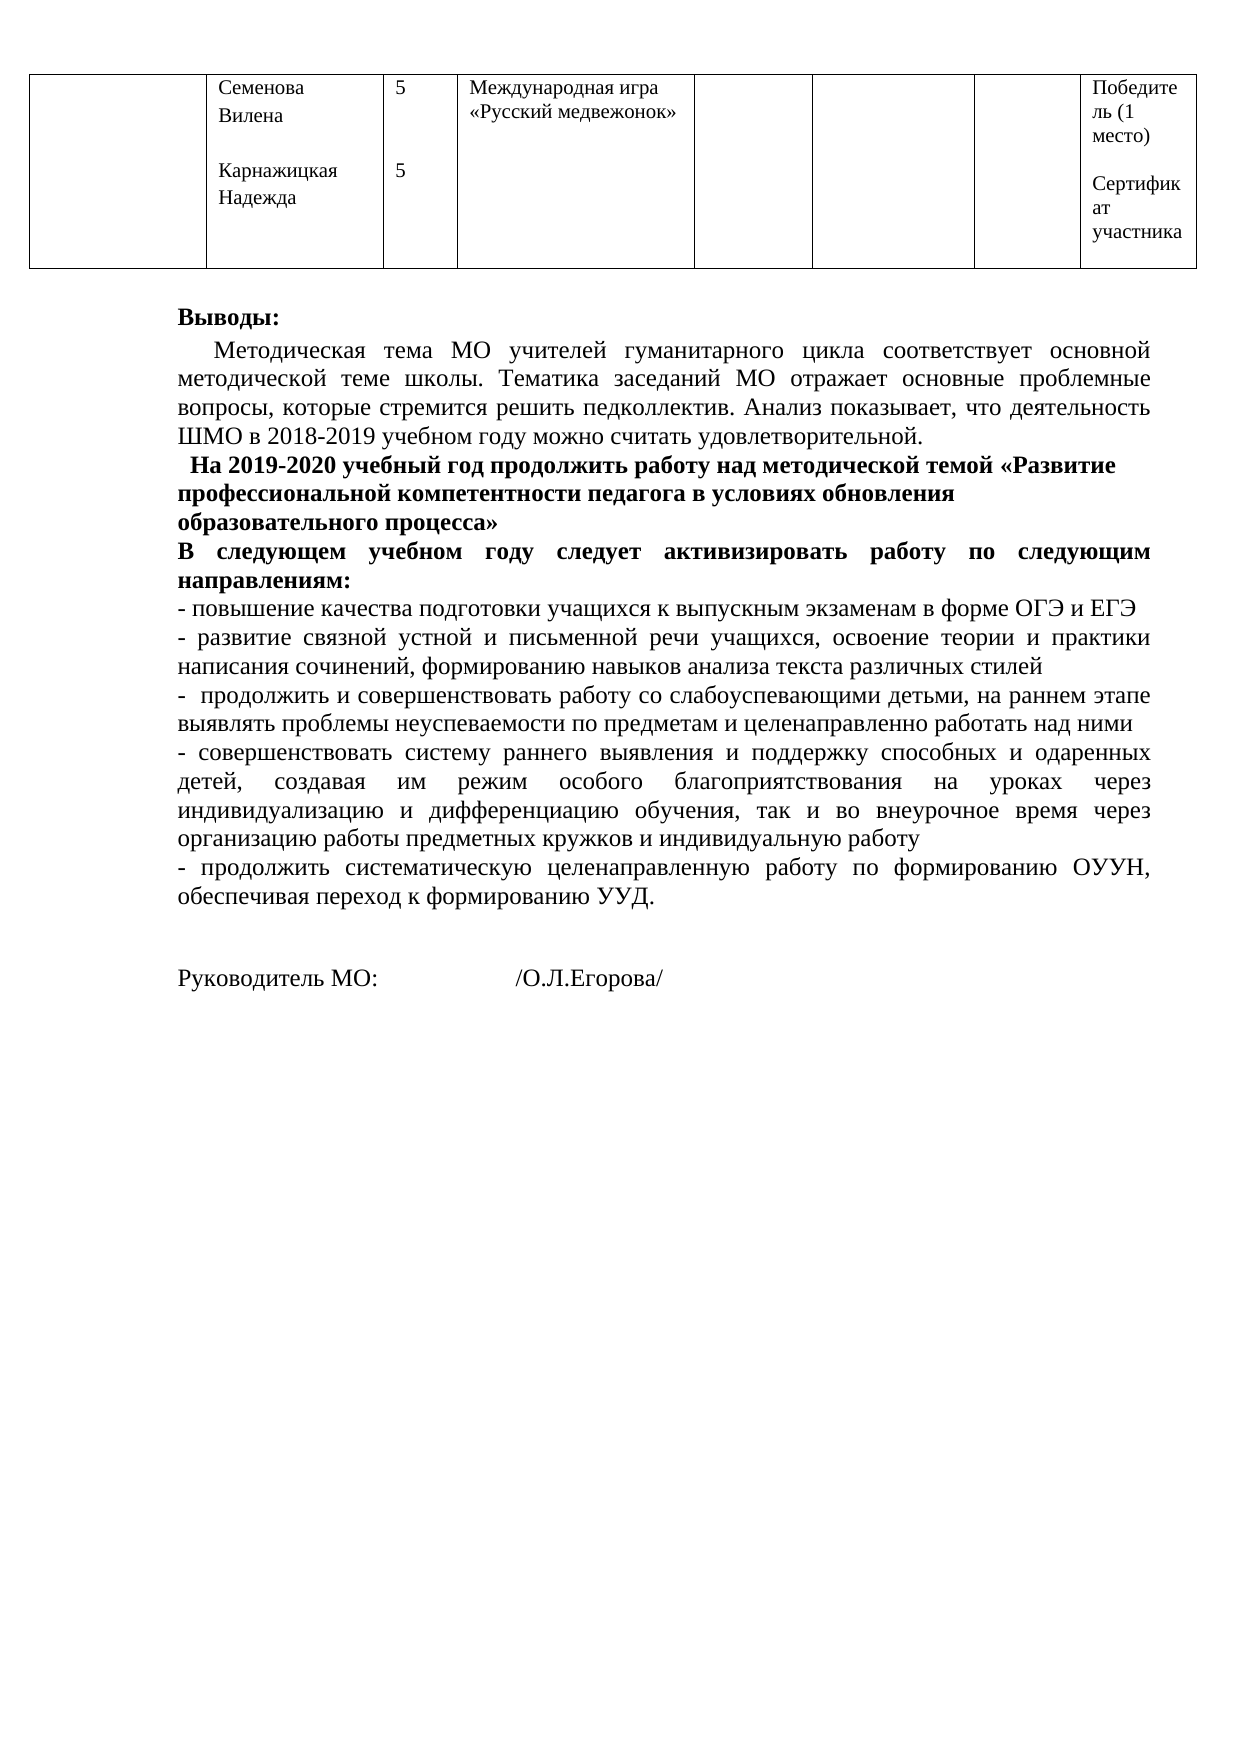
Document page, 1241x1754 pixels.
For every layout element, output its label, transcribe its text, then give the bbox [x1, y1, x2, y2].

text - повышение качества подготовки учащихся к выпускным экзаменам в форме ОГЭ и ЕГЭ [177, 593, 1152, 622]
text - развитие связной устной и письменной речи учащихся, освоение теории и практики написания сочинений, формированию навыков анализа текста различных стилей [177, 622, 1152, 680]
text - совершенствовать систему раннего выявления и поддержку способных и одаренных детей, создавая им режим особого благоприятствования на уроках через индивидуализацию и дифференциацию обучения, так и во внеурочное время через организацию работы предметных кружков и индивидуальную работу [177, 737, 1152, 852]
table_cell [695, 75, 812, 268]
table_cell Международная игра «Русский медвежонок» [458, 75, 694, 268]
table_cell [813, 75, 974, 268]
text В следующем учебном году следует активизировать работу по следующим направлениям: [177, 536, 1152, 593]
table_cell 5 5 [384, 75, 457, 268]
text Методическая тема МО учителей гуманитарного цикла соответствует основной методической теме школы. Тематика заседаний МО отражает основные проблемные вопросы, которые стремится решить педколлектив. Анализ показывает, что деятельность ШМО в 2018-2019 учебном году можно считать удовлетворительной. [177, 335, 1152, 450]
text На 2019-2020 учебный год продолжить работу над методической темой «Развитие профессиональной компетентности педагога в условиях обновления образовательного процесса» [177, 450, 1152, 536]
text Выводы: [177, 302, 1152, 330]
text - продолжить систематическую целенаправленную работу по формированию ОУУН, обеспечивая переход к формированию УУД. [177, 852, 1152, 910]
table_cell [975, 75, 1080, 268]
text Руководитель МО: /О.Л.Егорова/ [177, 963, 1152, 992]
table_cell Семенова Вилена Карнажицкая Надежда [207, 75, 383, 268]
text - продолжить и совершенствовать работу со слабоуспевающими детьми, на раннем этапе выявлять проблемы неуспеваемости по предметам и целенаправленно работать над ними [177, 680, 1152, 737]
table_cell Победитель (1 место) Сертификат участника [1081, 75, 1196, 268]
